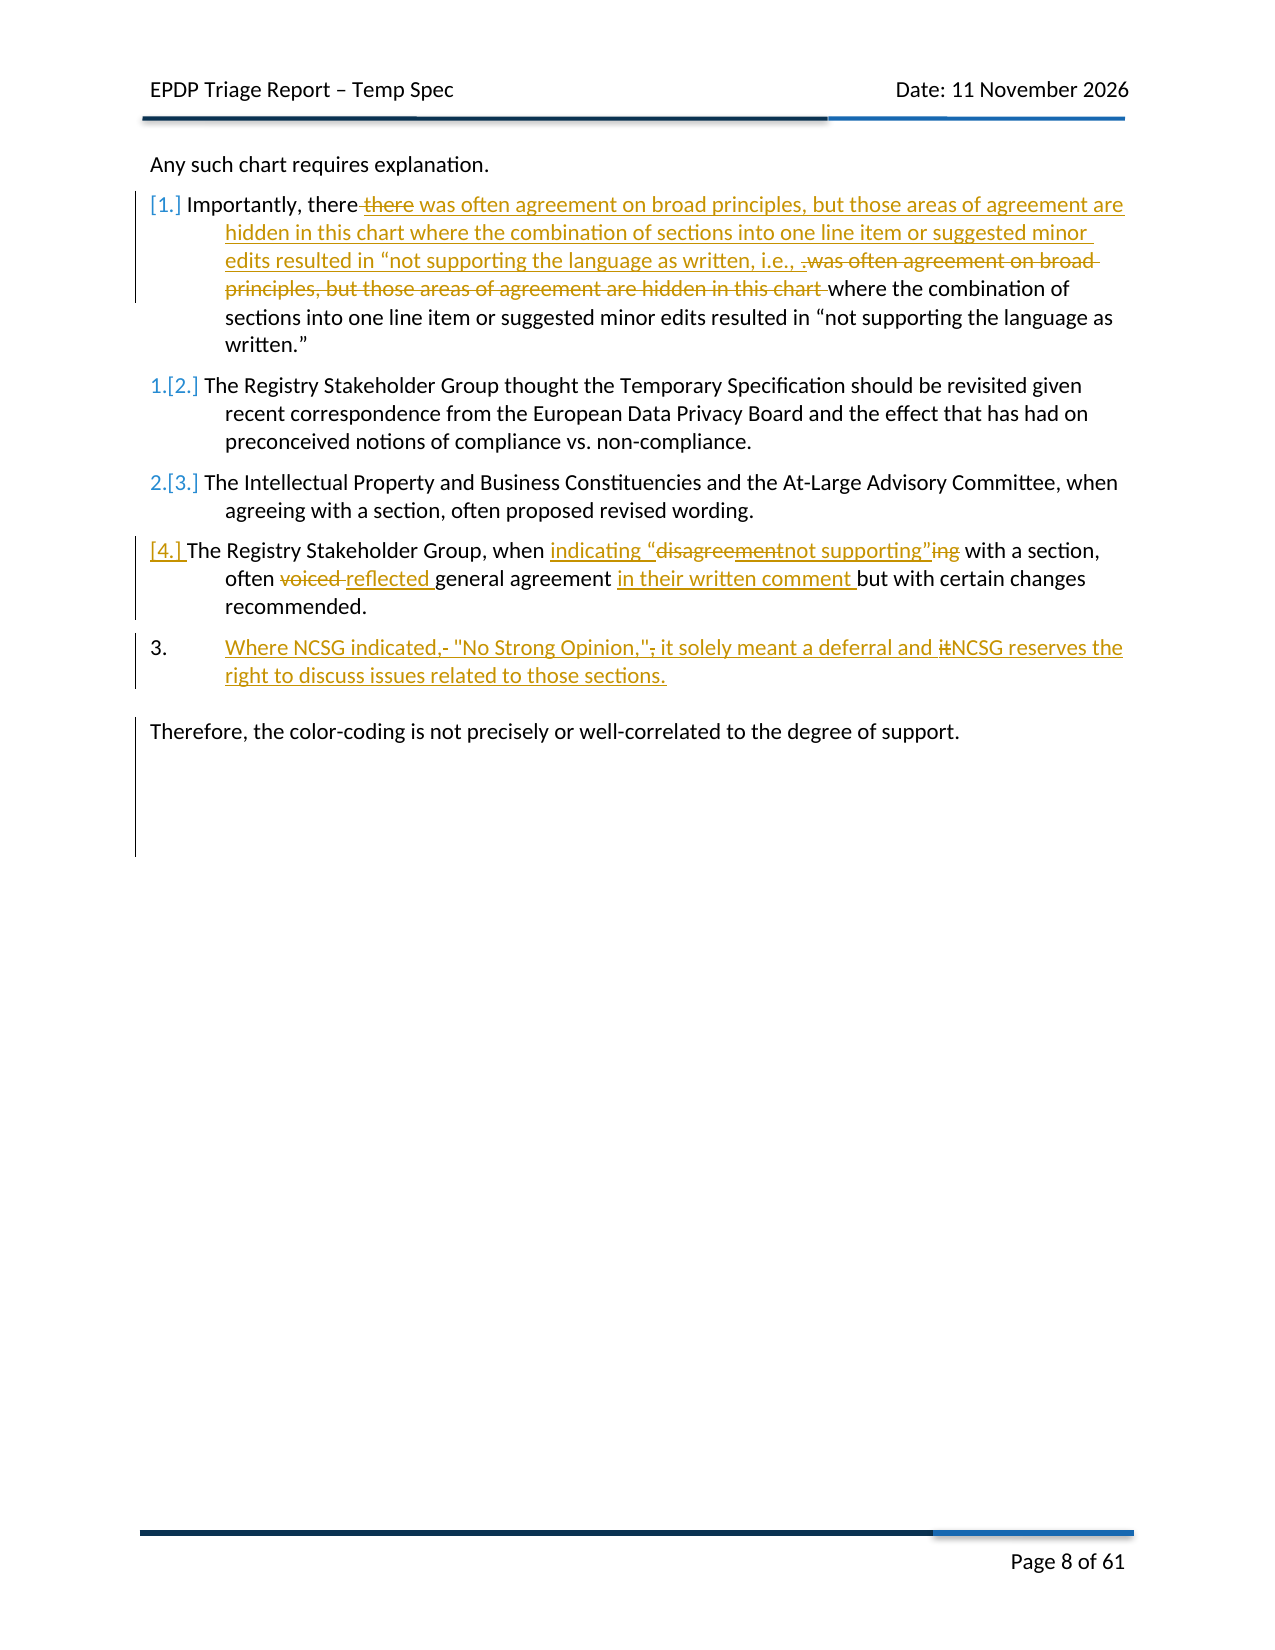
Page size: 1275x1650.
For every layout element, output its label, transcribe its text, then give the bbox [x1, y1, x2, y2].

list Importantly, therewhere the combination of sections into one line item or suggested minor edits resulted in “not supporting the language as written.” [150, 191, 1125, 359]
list The Registry Stakeholder Group, when with a section, often general agreement but with certain changes recommended. [150, 536, 1125, 620]
list The Registry Stakeholder Group thought the Temporary Specification should be revisited given recent correspondence from the European Data Privacy Board and the effect that has had on preconceived notions of compliance vs. non-compliance. [150, 371, 1125, 455]
text Any such chart requires explanation. [150, 150, 1125, 178]
list The Intellectual Property and Business Constituencies and the At-Large Advisory Committee, when agreeing with a section, often proposed revised wording. [150, 468, 1125, 524]
text Therefore, the color-coding is not precisely or well-correlated to the degree of support. [150, 717, 1125, 745]
